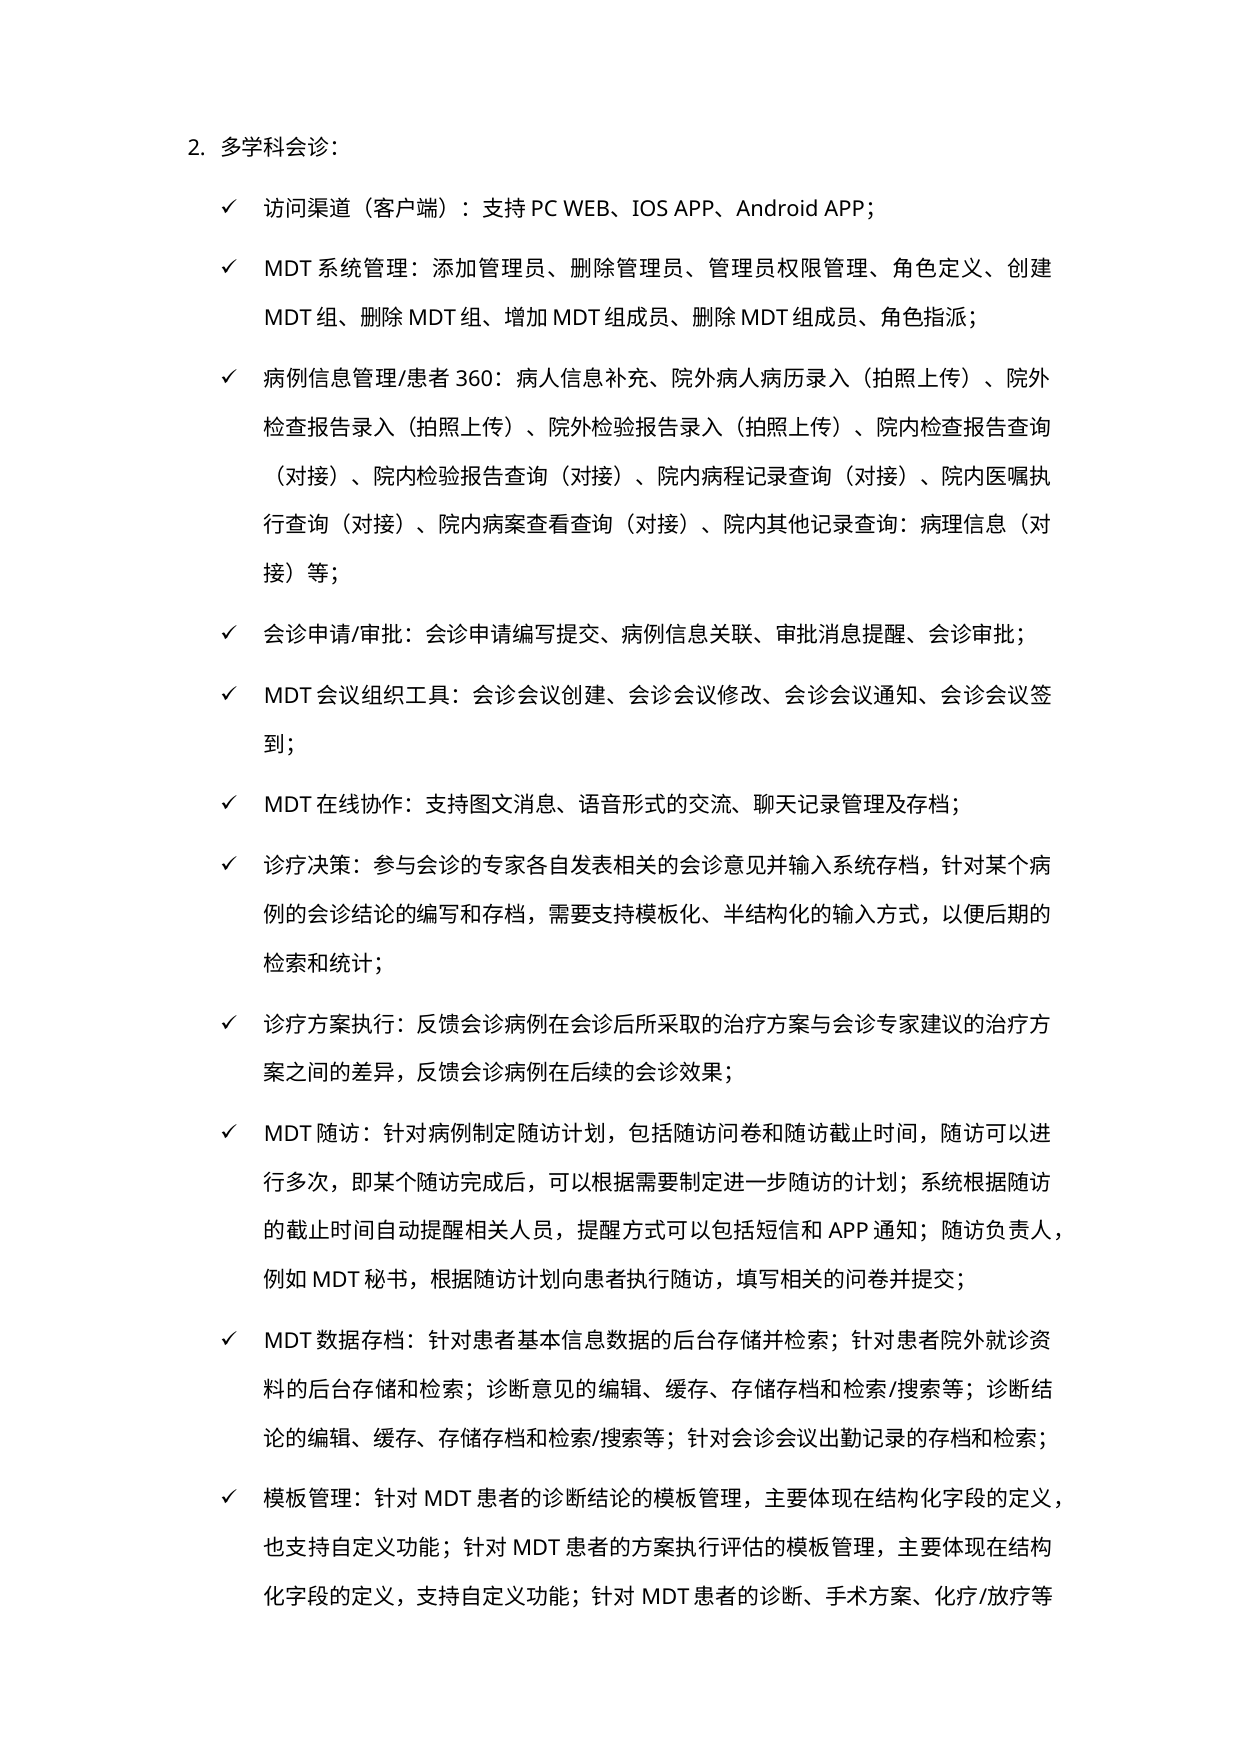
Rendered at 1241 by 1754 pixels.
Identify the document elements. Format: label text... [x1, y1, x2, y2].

list MDT数据存档：针对患者基本信息数据的后台存储并检索；针对患者院外就诊资料的后台存储和检索；诊断意见的编辑、缓存、存储存档和检索/搜索等；诊断结论的编辑、缓存、存储存档和检索/搜索等；针对会诊会议出勤记录的存档和检索； [220, 1323, 1053, 1453]
list 多学科会诊： [187, 129, 1053, 162]
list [220, 1481, 1053, 1611]
list MDT在线协作：支持图文消息、语音形式的交流、聊天记录管理及存档； [220, 787, 1053, 819]
list MDT随访：针对病例制定随访计划，包括随访问卷和随访截止时间，随访可以进行多次，即某个随访完成后，可以根据需要制定进一步随访的计划；系统根据随访的截止时间自动提醒相关人员，提醒方式可以包括短信和APP通知；随访负责人，例如MDT秘书，根据随访计划向患者执行随访，填写相关的问卷并提交； [220, 1116, 1053, 1294]
list 诊疗决策：参与会诊的专家各自发表相关的会诊意见并输入系统存档，针对某个病例的会诊结论的编写和存档，需要支持模板化、半结构化的输入方式，以便后期的检索和统计； [220, 848, 1053, 978]
list 会诊申请/审批：会诊申请编写提交、病例信息关联、审批消息提醒、会诊审批； [220, 617, 1053, 649]
list MDT系统管理：添加管理员、删除管理员、管理员权限管理、角色定义、创建MDT组、删除MDT组、增加MDT组成员、删除MDT组成员、角色指派； [220, 251, 1053, 332]
list 病例信息管理/患者360：病人信息补充、院外病人病历录入（拍照上传）、院外检查报告录入（拍照上传）、院外检验报告录入（拍照上传）、院内检查报告查询（对接）、院内检验报告查询（对接）、院内病程记录查询（对接）、院内医嘱执行查询（对接）、院内病案查看查询（对接）、院内其他记录查询：病理信息（对接）等； [220, 361, 1053, 588]
list 访问渠道（客户端）：支持PC WEB、IOS APP、Android APP； [220, 190, 1053, 223]
list 诊疗方案执行：反馈会诊病例在会诊后所采取的治疗方案与会诊专家建议的治疗方案之间的差异，反馈会诊病例在后续的会诊效果； [220, 1006, 1053, 1087]
list MDT会议组织工具：会诊会议创建、会诊会议修改、会诊会议通知、会诊会议签到； [220, 677, 1053, 759]
